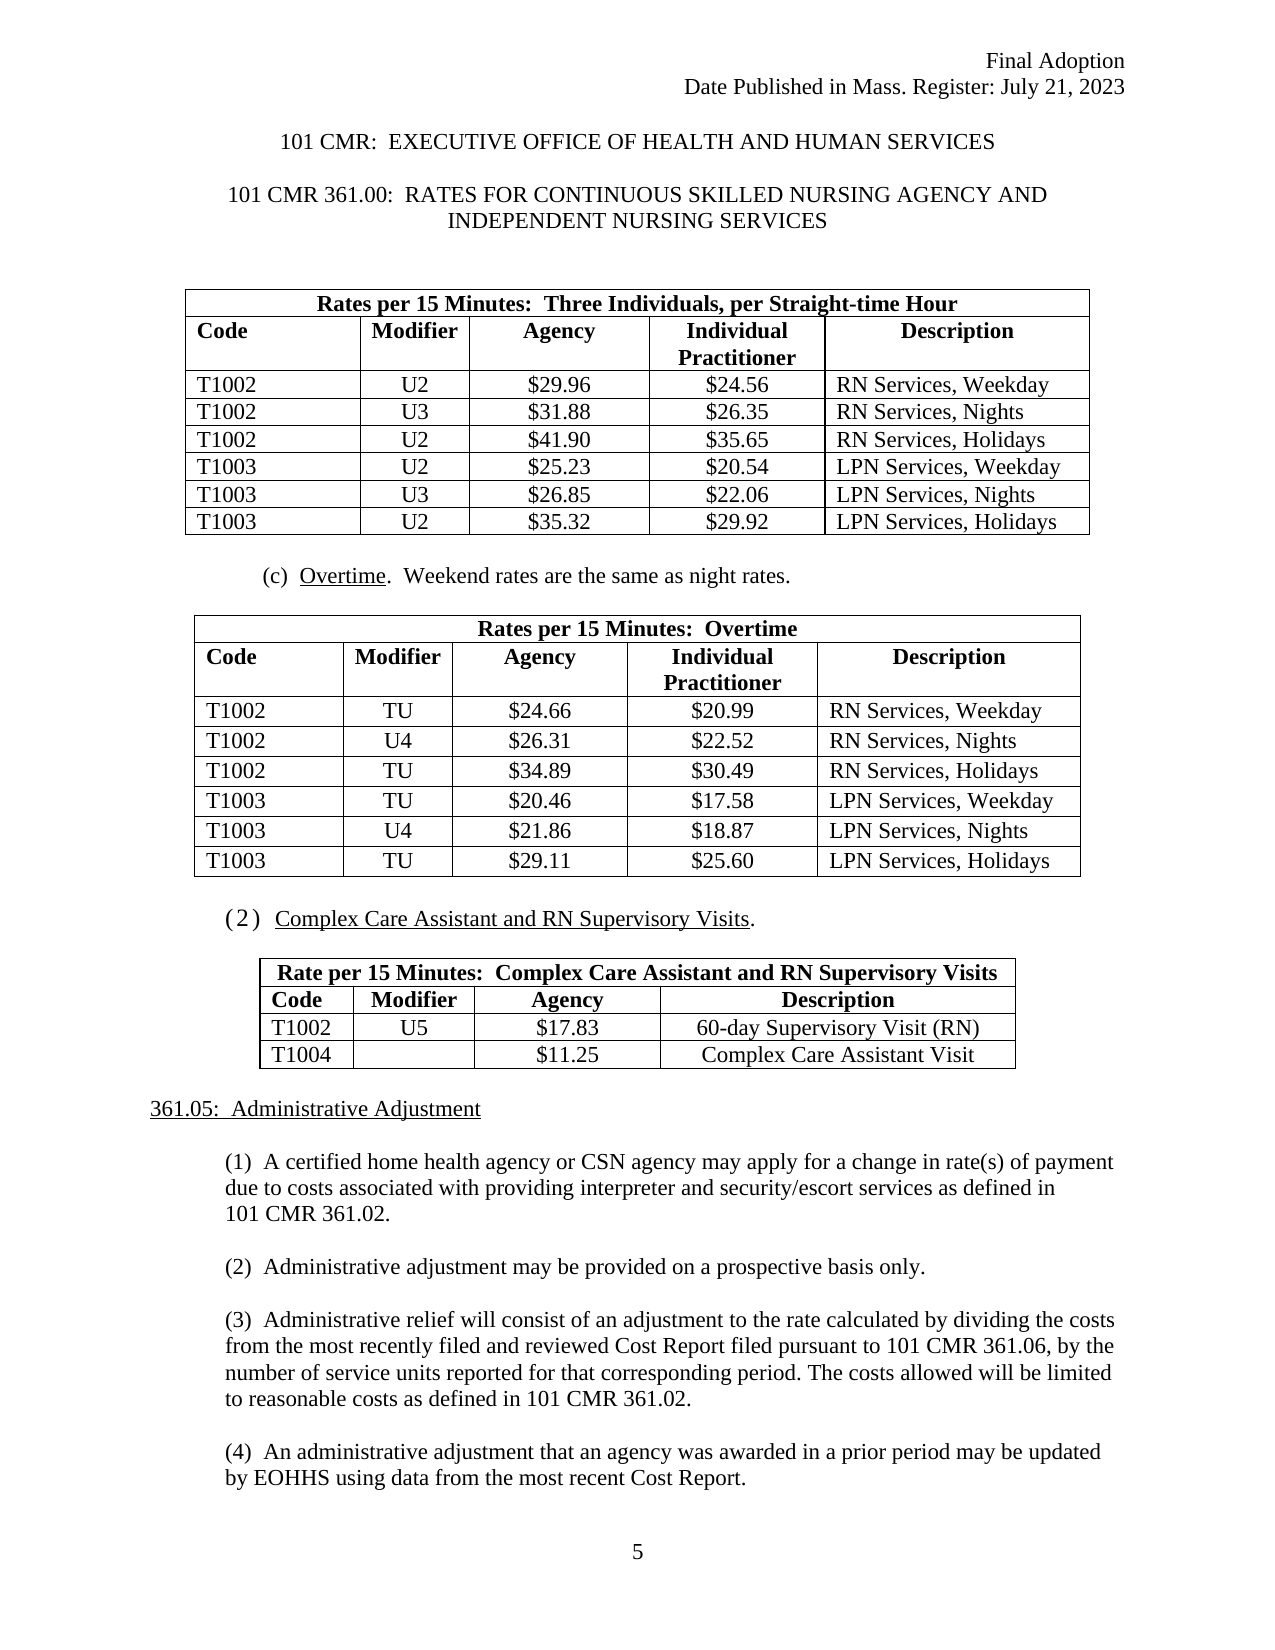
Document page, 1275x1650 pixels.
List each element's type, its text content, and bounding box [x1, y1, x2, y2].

table_cell T1003 [186, 481, 360, 507]
table_cell RN Services, Weekday [818, 697, 1080, 726]
table_cell Code [186, 317, 360, 370]
table_cell $26.35 [650, 399, 824, 425]
table_cell RN Services, Holidays [818, 757, 1080, 786]
table_cell U2 [361, 426, 469, 452]
table_cell Code [195, 643, 343, 696]
table_cell RN Services, Nights [826, 399, 1089, 425]
text (3) Administrative relief will consist of an adjustment to the rate calculated by dividing the costs from the most recently filed and reviewed Cost Report filed pursuant to 101 CMR 361.06, by the number of service units reported for that corresponding period. The costs allowed will be limited to reasonable costs as defined in 101 CMR 361.02. [225, 1306, 1125, 1411]
table_cell $24.66 [453, 697, 627, 726]
table_cell $22.06 [650, 481, 824, 507]
table_cell LPN Services, Nights [826, 481, 1089, 507]
table_cell $24.56 [650, 371, 824, 397]
table_cell TU [344, 697, 452, 726]
table_header Rate per 15 Minutes: Complex Care Assistant and RN Supervisory Visits [261, 959, 1015, 986]
table_cell TU [344, 847, 452, 876]
table_cell $20.46 [453, 787, 627, 816]
table_cell Code [261, 987, 353, 1013]
table_cell LPN Services, Weekday [826, 453, 1089, 479]
table_cell Description [826, 317, 1089, 370]
table_cell TU [344, 757, 452, 786]
table_cell LPN Services, Holidays [818, 847, 1080, 876]
table_header Rates per 15 Minutes: Three Individuals, per Straight-time Hour [186, 290, 1089, 316]
table_cell T1002 [195, 697, 343, 726]
table_cell $26.31 [453, 727, 627, 756]
table_cell $25.23 [470, 453, 649, 479]
table_cell U3 [361, 399, 469, 425]
table_cell T1003 [195, 787, 343, 816]
text 361.05: Administrative Adjustment [150, 1095, 1125, 1121]
table_cell T1002 [186, 426, 360, 452]
table_cell 60-day Supervisory Visit (RN) [661, 1014, 1015, 1040]
table_cell $29.11 [453, 847, 627, 876]
table_cell T1004 [261, 1041, 353, 1068]
table_cell Complex Care Assistant Visit [661, 1041, 1015, 1068]
table_cell T1003 [195, 847, 343, 876]
table_cell Agency [475, 987, 660, 1013]
table_cell RN Services, Holidays [826, 426, 1089, 452]
table_cell T1003 [186, 508, 360, 534]
table_cell $35.65 [650, 426, 824, 452]
table_cell Individual Practitioner [650, 317, 824, 370]
table_cell Description [661, 987, 1015, 1013]
table_cell RN Services, Weekday [826, 371, 1089, 397]
table_cell U2 [361, 508, 469, 534]
table_cell $34.89 [453, 757, 627, 786]
table_cell T1003 [195, 817, 343, 846]
table_cell TU [344, 787, 452, 816]
table_cell $30.49 [628, 757, 817, 786]
table_cell $17.58 [628, 787, 817, 816]
table_cell $29.92 [650, 508, 824, 534]
table_cell $31.88 [470, 399, 649, 425]
table_header Rates per 15 Minutes: Overtime [195, 616, 1080, 642]
table_cell LPN Services, Weekday [818, 787, 1080, 816]
table_cell U2 [361, 453, 469, 479]
text (4) An administrative adjustment that an agency was awarded in a prior period may be updated by EOHHS using data from the most recent Cost Report. [225, 1438, 1125, 1490]
table_cell T1002 [186, 371, 360, 397]
table_cell $25.60 [628, 847, 817, 876]
table_cell Agency [470, 317, 649, 370]
table_cell Modifier [344, 643, 452, 696]
table_cell Modifier [361, 317, 469, 370]
table_cell $29.96 [470, 371, 649, 397]
table_cell [354, 1041, 474, 1068]
text (2) Administrative adjustment may be provided on a prospective basis only. [225, 1253, 1125, 1279]
table_cell $41.90 [470, 426, 649, 452]
text (1) A certified home health agency or CSN agency may apply for a change in rate(s) of payment due to costs associated with providing interpreter and security/escort services as defined in 101 CMR 361.02. [225, 1148, 1125, 1227]
table_cell U4 [344, 817, 452, 846]
table_cell U3 [361, 481, 469, 507]
table_cell $22.52 [628, 727, 817, 756]
table_cell T1002 [195, 727, 343, 756]
table_cell Individual Practitioner [628, 643, 817, 696]
table_cell LPN Services, Nights [818, 817, 1080, 846]
table_cell $17.83 [475, 1014, 660, 1040]
table_cell Modifier [354, 987, 474, 1013]
table_cell T1003 [186, 453, 360, 479]
table_cell T1002 [261, 1014, 353, 1040]
table_cell Description [818, 643, 1080, 696]
table_cell $20.54 [650, 453, 824, 479]
table_cell $35.32 [470, 508, 649, 534]
table_cell $20.99 [628, 697, 817, 726]
table_cell U5 [354, 1014, 474, 1040]
table_cell U4 [344, 727, 452, 756]
table_cell $21.86 [453, 817, 627, 846]
text (c) Overtime. Weekend rates are the same as night rates. [262, 562, 1125, 588]
table_cell LPN Services, Holidays [826, 508, 1089, 534]
table_cell RN Services, Nights [818, 727, 1080, 756]
table_cell $26.85 [470, 481, 649, 507]
table_cell $18.87 [628, 817, 817, 846]
table_cell T1002 [195, 757, 343, 786]
table_cell Agency [453, 643, 627, 696]
table_cell T1002 [186, 399, 360, 425]
table_cell $11.25 [475, 1041, 660, 1068]
text (2) Complex Care Assistant and RN Supervisory Visits. [225, 903, 1125, 932]
table_cell U2 [361, 371, 469, 397]
